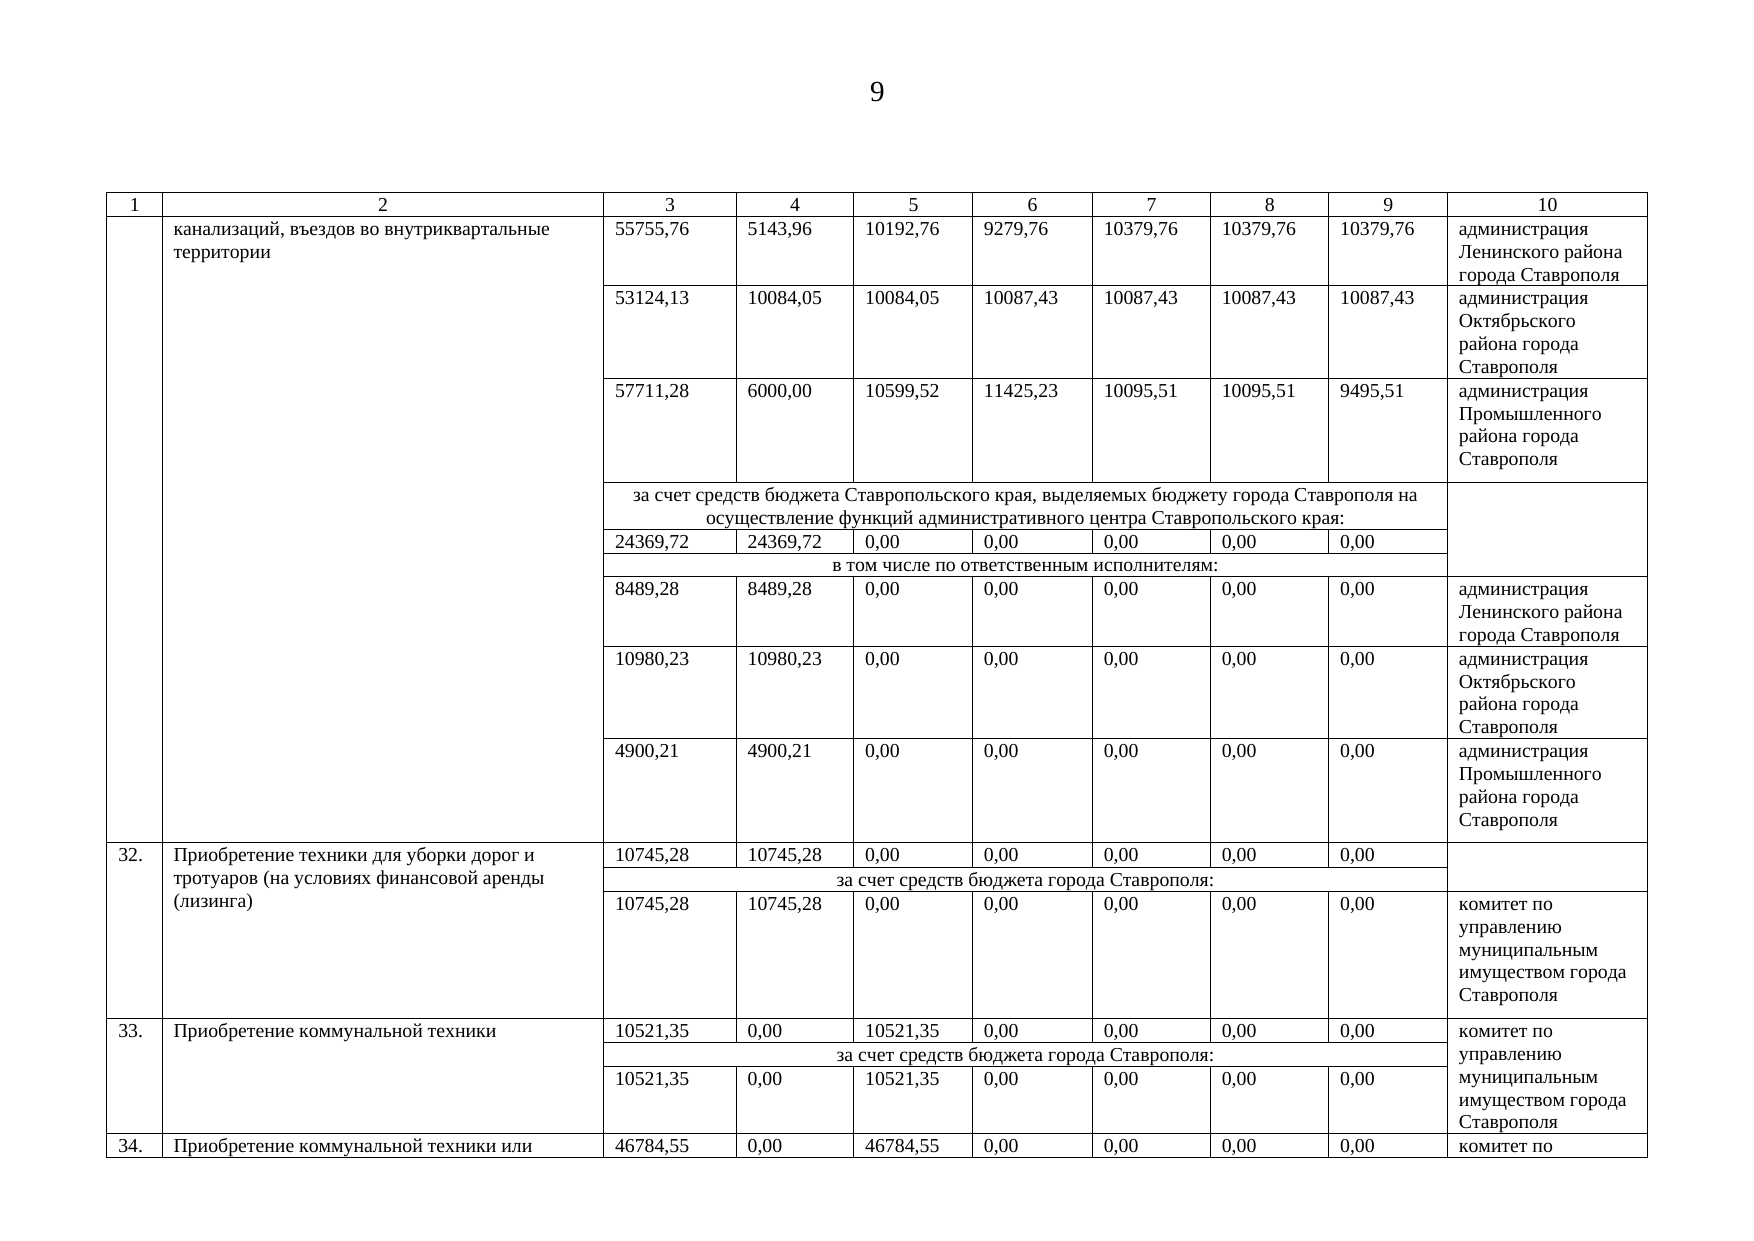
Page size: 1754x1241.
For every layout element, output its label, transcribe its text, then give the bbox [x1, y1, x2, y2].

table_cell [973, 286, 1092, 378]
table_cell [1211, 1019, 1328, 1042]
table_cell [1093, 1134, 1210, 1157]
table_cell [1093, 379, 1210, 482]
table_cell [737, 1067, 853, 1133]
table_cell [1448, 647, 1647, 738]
table_header 3 [604, 193, 736, 216]
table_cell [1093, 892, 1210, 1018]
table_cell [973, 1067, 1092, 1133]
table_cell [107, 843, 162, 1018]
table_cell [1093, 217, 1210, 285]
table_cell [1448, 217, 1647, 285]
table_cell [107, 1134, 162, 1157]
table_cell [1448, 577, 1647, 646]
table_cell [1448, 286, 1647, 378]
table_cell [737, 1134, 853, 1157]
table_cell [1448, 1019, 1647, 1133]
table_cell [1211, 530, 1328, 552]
table_header 8 [1211, 193, 1328, 216]
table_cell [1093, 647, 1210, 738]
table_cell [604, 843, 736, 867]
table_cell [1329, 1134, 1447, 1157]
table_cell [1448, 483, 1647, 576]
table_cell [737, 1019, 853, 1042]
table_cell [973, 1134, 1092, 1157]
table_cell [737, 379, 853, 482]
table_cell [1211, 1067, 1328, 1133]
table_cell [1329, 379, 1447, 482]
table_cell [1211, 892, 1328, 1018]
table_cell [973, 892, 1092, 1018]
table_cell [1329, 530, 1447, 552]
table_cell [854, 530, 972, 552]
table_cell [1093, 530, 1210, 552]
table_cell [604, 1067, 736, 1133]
table_header 10 [1448, 193, 1647, 216]
table_header 4 [737, 193, 853, 216]
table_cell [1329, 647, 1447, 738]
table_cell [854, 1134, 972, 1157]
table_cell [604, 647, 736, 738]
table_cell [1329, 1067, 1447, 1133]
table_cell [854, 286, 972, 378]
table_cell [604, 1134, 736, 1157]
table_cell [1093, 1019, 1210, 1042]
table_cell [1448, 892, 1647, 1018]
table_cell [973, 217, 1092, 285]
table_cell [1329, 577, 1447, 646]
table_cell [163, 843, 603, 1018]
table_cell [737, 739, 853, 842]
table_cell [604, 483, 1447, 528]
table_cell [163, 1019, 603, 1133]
table_header 6 [973, 193, 1092, 216]
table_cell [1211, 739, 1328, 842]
table_header 1 [107, 193, 162, 216]
table_header 7 [1093, 193, 1210, 216]
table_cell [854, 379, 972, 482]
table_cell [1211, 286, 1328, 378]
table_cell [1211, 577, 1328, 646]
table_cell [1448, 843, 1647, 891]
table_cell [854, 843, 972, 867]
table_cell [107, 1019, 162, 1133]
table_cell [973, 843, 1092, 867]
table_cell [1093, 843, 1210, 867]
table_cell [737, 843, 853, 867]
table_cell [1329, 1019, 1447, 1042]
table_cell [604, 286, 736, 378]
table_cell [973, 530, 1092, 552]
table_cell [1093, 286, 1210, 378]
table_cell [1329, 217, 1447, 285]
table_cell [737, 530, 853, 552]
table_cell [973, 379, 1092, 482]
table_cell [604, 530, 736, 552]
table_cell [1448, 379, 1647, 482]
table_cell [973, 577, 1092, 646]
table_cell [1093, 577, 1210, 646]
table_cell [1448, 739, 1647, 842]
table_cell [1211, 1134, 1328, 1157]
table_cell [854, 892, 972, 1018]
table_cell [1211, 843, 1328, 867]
table_header 5 [854, 193, 972, 216]
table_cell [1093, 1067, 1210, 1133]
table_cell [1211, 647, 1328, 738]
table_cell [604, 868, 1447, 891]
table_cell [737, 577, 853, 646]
table_header 2 [163, 193, 603, 216]
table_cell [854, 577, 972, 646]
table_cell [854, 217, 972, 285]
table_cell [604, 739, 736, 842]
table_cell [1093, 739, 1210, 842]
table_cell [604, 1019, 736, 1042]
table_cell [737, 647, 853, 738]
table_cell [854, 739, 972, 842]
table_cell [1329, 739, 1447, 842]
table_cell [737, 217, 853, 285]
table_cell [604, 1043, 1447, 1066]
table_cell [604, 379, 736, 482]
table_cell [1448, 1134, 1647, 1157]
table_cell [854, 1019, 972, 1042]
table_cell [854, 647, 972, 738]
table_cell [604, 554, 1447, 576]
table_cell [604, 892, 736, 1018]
table_header 9 [1329, 193, 1447, 216]
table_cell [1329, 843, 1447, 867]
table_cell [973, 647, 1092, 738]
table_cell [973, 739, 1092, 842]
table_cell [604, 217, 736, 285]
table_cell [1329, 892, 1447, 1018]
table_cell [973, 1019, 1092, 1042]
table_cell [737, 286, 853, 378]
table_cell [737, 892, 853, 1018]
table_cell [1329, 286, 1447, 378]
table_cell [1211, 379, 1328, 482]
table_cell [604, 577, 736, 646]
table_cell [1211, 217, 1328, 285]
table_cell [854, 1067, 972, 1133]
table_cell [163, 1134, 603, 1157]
